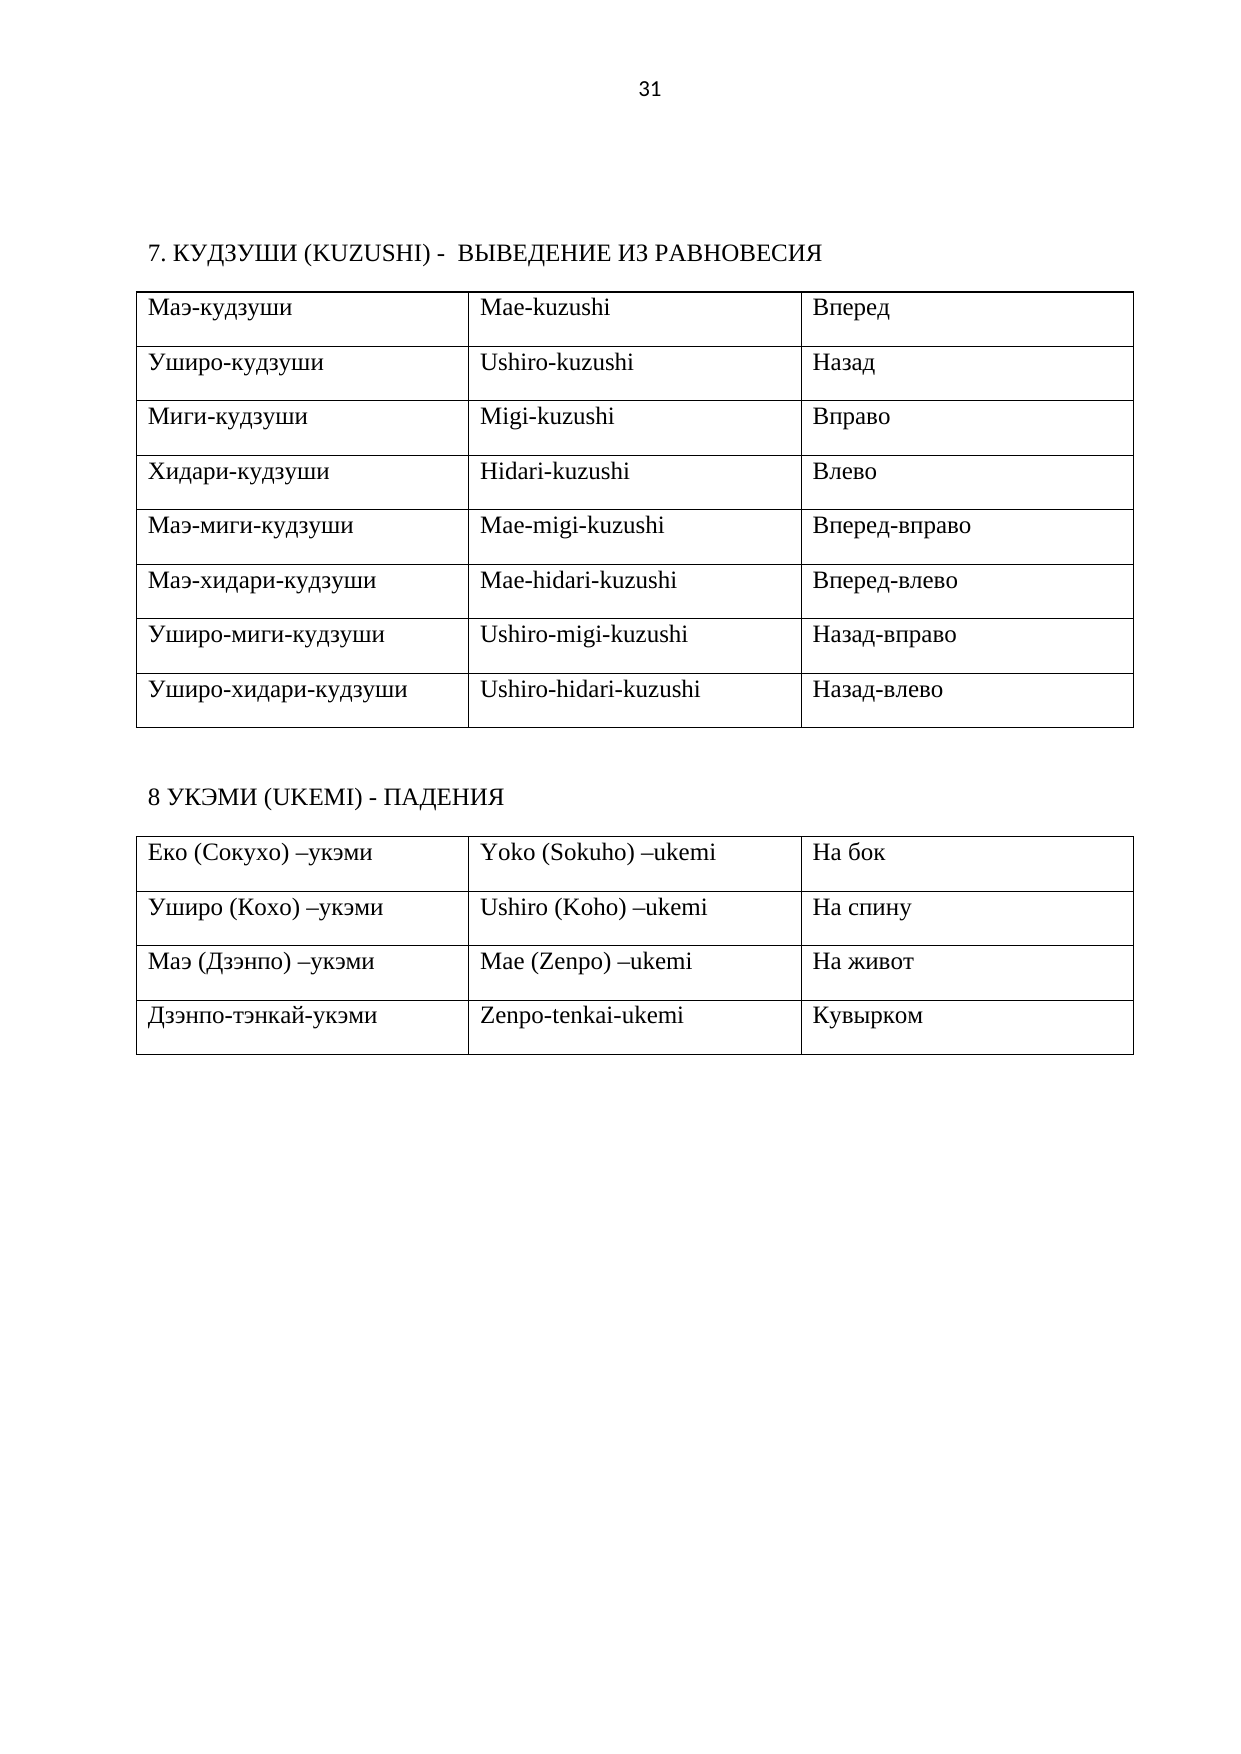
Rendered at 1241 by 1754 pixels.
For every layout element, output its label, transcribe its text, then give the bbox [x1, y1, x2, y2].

text 7. КУДЗУШИ (KUZUSHI) - ВЫВЕДЕНИЕ ИЗ РАВНОВЕСИЯ [148, 238, 1152, 266]
table_header Mae-kuzushi [469, 293, 801, 346]
table_cell Вперед-влево [802, 565, 1133, 618]
table_cell Hidari-kuzushi [469, 456, 801, 509]
table_header На бок [802, 837, 1133, 891]
table_cell Хидари-кудзуши [137, 456, 468, 509]
table_cell На спину [802, 892, 1133, 945]
table_cell Zenpo-tenkai-ukemi [469, 1001, 801, 1054]
table_cell Ushiro-migi-kuzushi [469, 619, 801, 673]
table_cell Migi-kuzushi [469, 401, 801, 455]
table_cell Mae-migi-kuzushi [469, 510, 801, 564]
table_cell Mae (Zenpo) –ukemi [469, 946, 801, 999]
table_cell Маэ-миги-кудзуши [137, 510, 468, 564]
table_cell Mae-hidari-kuzushi [469, 565, 801, 618]
text 8 УКЭМИ (UKEMI) - ПАДЕНИЯ [148, 782, 1152, 811]
table_cell Назад-вправо [802, 619, 1133, 673]
table_header Вперед [802, 293, 1133, 346]
table_cell Ushiro-kuzushi [469, 347, 801, 400]
table_cell Уширо-кудзуши [137, 347, 468, 400]
table_cell На живот [802, 946, 1133, 999]
table_cell Уширо-миги-кудзуши [137, 619, 468, 673]
table_header Маэ-кудзуши [137, 293, 468, 346]
table_cell Миги-кудзуши [137, 401, 468, 455]
table_cell Вперед-вправо [802, 510, 1133, 564]
table_cell Назад [802, 347, 1133, 400]
table_cell Кувырком [802, 1001, 1133, 1054]
table_cell Маэ-хидари-кудзуши [137, 565, 468, 618]
table_cell Назад-влево [802, 674, 1133, 727]
table_header Еко (Сокухо) –укэми [137, 837, 468, 891]
table_cell Маэ (Дзэнпо) –укэми [137, 946, 468, 999]
table_cell Ushiro-hidari-kuzushi [469, 674, 801, 727]
table_cell Влево [802, 456, 1133, 509]
table_cell Уширо-хидари-кудзуши [137, 674, 468, 727]
table_cell Дзэнпо-тэнкай-укэми [137, 1001, 468, 1054]
table_header Yoko (Sokuho) –ukemi [469, 837, 801, 891]
table_cell Уширо (Кохо) –укэми [137, 892, 468, 945]
table_cell Вправо [802, 401, 1133, 455]
table_cell Ushiro (Koho) –ukemi [469, 892, 801, 945]
